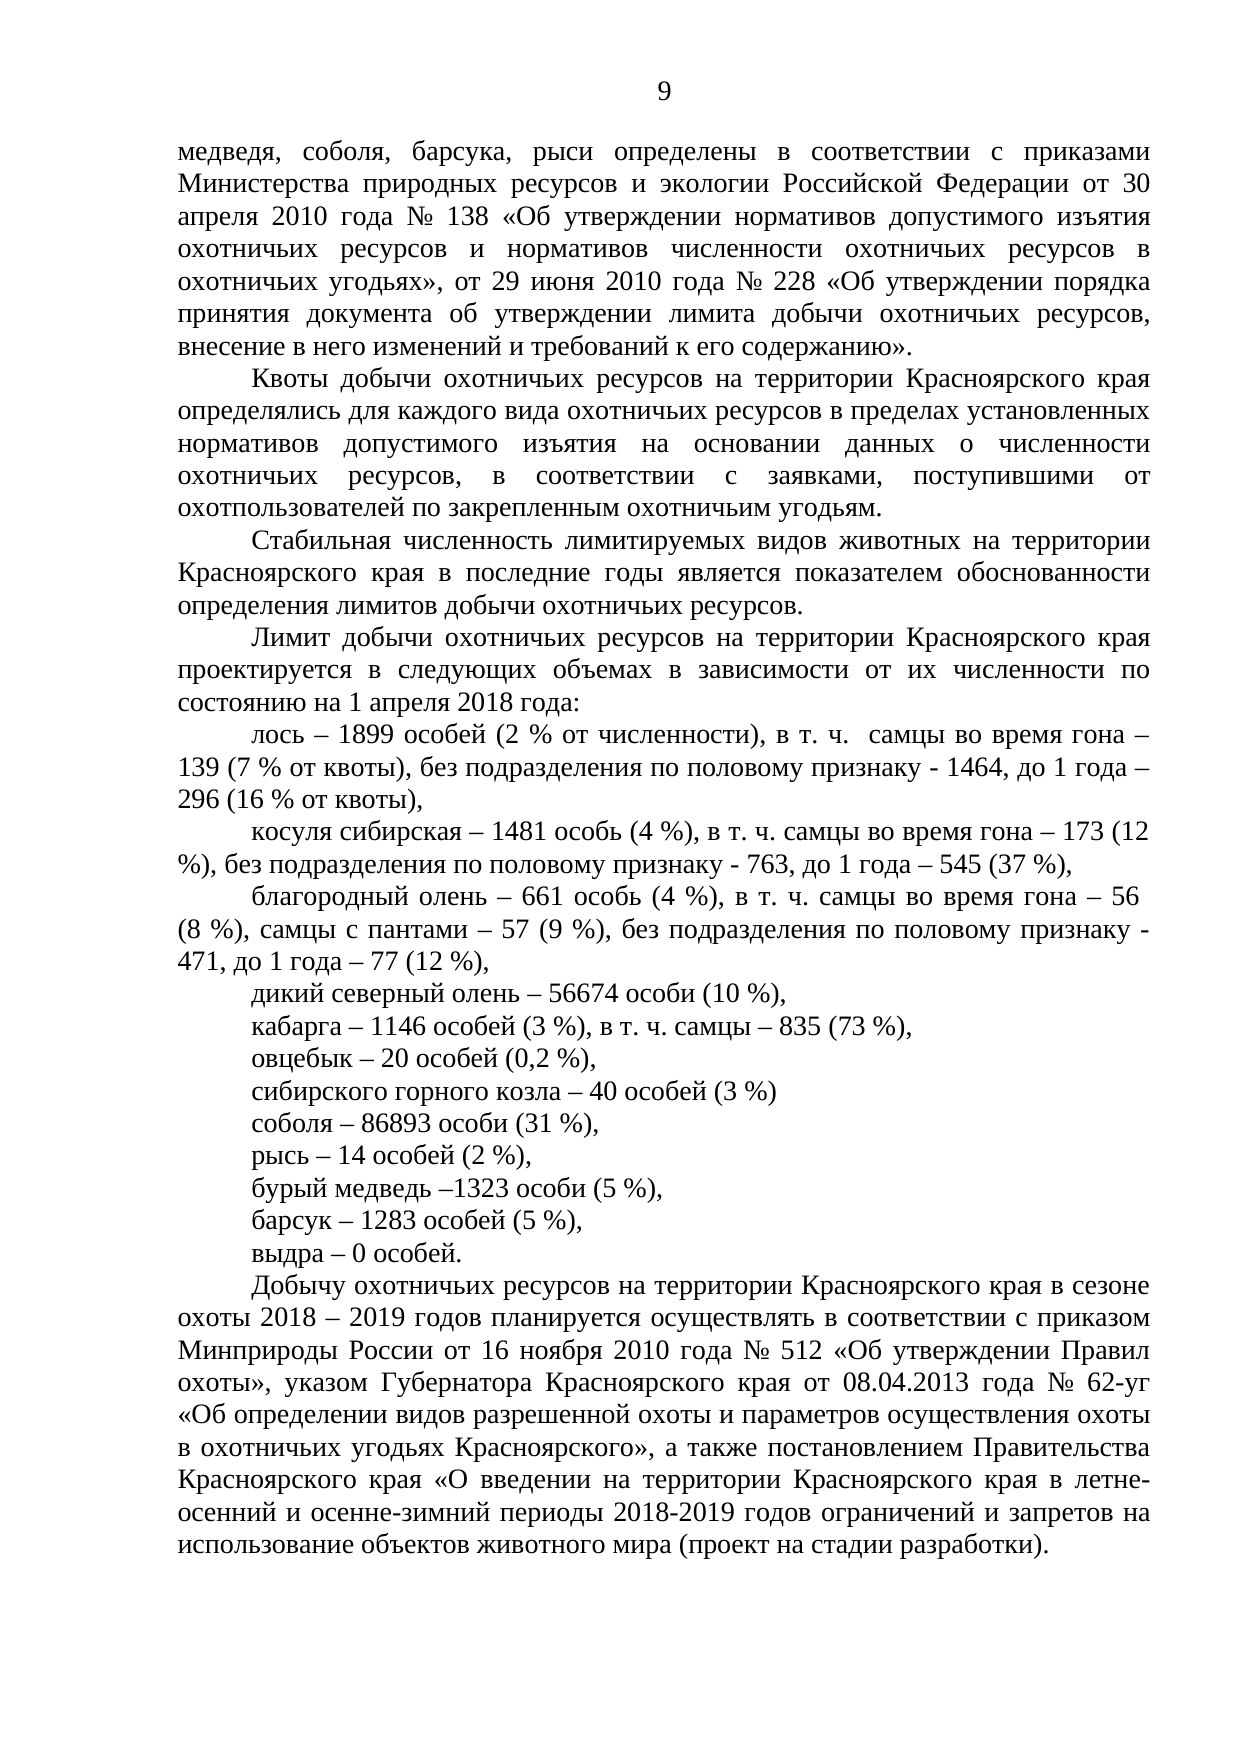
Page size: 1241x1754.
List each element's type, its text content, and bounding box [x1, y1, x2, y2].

text Добычу охотничьих ресурсов на территории Красноярского края в сезоне охоты 2018 – 2019 годов планируется осуществлять в соответствии с приказом Минприроды России от 16 ноября 2010 года № 512 «Об утверждении Правил охоты», указом Губернатора Красноярского края от 08.04.2013 года № 62-уг «Об определении видов разрешенной охоты и параметров осуществления охоты в охотничьих угодьях Красноярского», а также постановлением Правительства Красноярского края «О введении на территории Красноярского края в летне-осенний и осенне-зимний периоды 2018-2019 годов ограничений и запретов на использование объектов животного мира (проект на стадии разработки). [177, 1268, 1152, 1559]
text дикий северный олень – 56674 особи (10 %), [177, 976, 1152, 1009]
text кабарга – 1146 особей (3 %), в т. ч. самцы – 835 (73 %), [177, 1009, 1152, 1041]
text косуля сибирская – 1481 особь (4 %), в т. ч. самцы во время гона – 173 (12 %), без подразделения по половому признаку - 763, до 1 года – 545 (37 %), [177, 814, 1152, 879]
text барсук – 1283 особей (5 %), [177, 1203, 1152, 1236]
text рысь – 14 особей (2 %), [177, 1138, 1152, 1171]
text Лимит добычи охотничьих ресурсов на территории Красноярского края проектируется в следующих объемах в зависимости от их численности по состоянию на 1 апреля 2018 года: [177, 620, 1152, 717]
text выдра – 0 особей. [177, 1236, 1152, 1268]
text лось – 1899 особей (2 % от численности), в т. ч. самцы во время гона – 139 (7 % от квоты), без подразделения по половому признаку - 1464, до 1 года – 296 (16 % от квоты), [177, 717, 1152, 814]
text овцебык – 20 особей (0,2 %), [177, 1041, 1152, 1074]
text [177, 134, 1152, 361]
text благородный олень – 661 особь (4 %), в т. ч. самцы во время гона – 56 (8 %), самцы с пантами – 57 (9 %), без подразделения по половому признаку - 471, до 1 года – 77 (12 %), [177, 879, 1152, 976]
text Квоты добычи охотничьих ресурсов на территории Красноярского края определялись для каждого вида охотничьих ресурсов в пределах установленных нормативов допустимого изъятия на основании данных о численности охотничьих ресурсов, в соответствии с заявками, поступившими от охотпользователей по закрепленным охотничьим угодьям. [177, 361, 1152, 523]
text соболя – 86893 особи (31 %), [177, 1106, 1152, 1138]
text сибирского горного козла – 40 особей (3 %) [177, 1074, 1152, 1106]
text бурый медведь –1323 особи (5 %), [177, 1171, 1152, 1203]
text Стабильная численность лимитируемых видов животных на территории Красноярского края в последние годы является показателем обоснованности определения лимитов добычи охотничьих ресурсов. [177, 523, 1152, 620]
